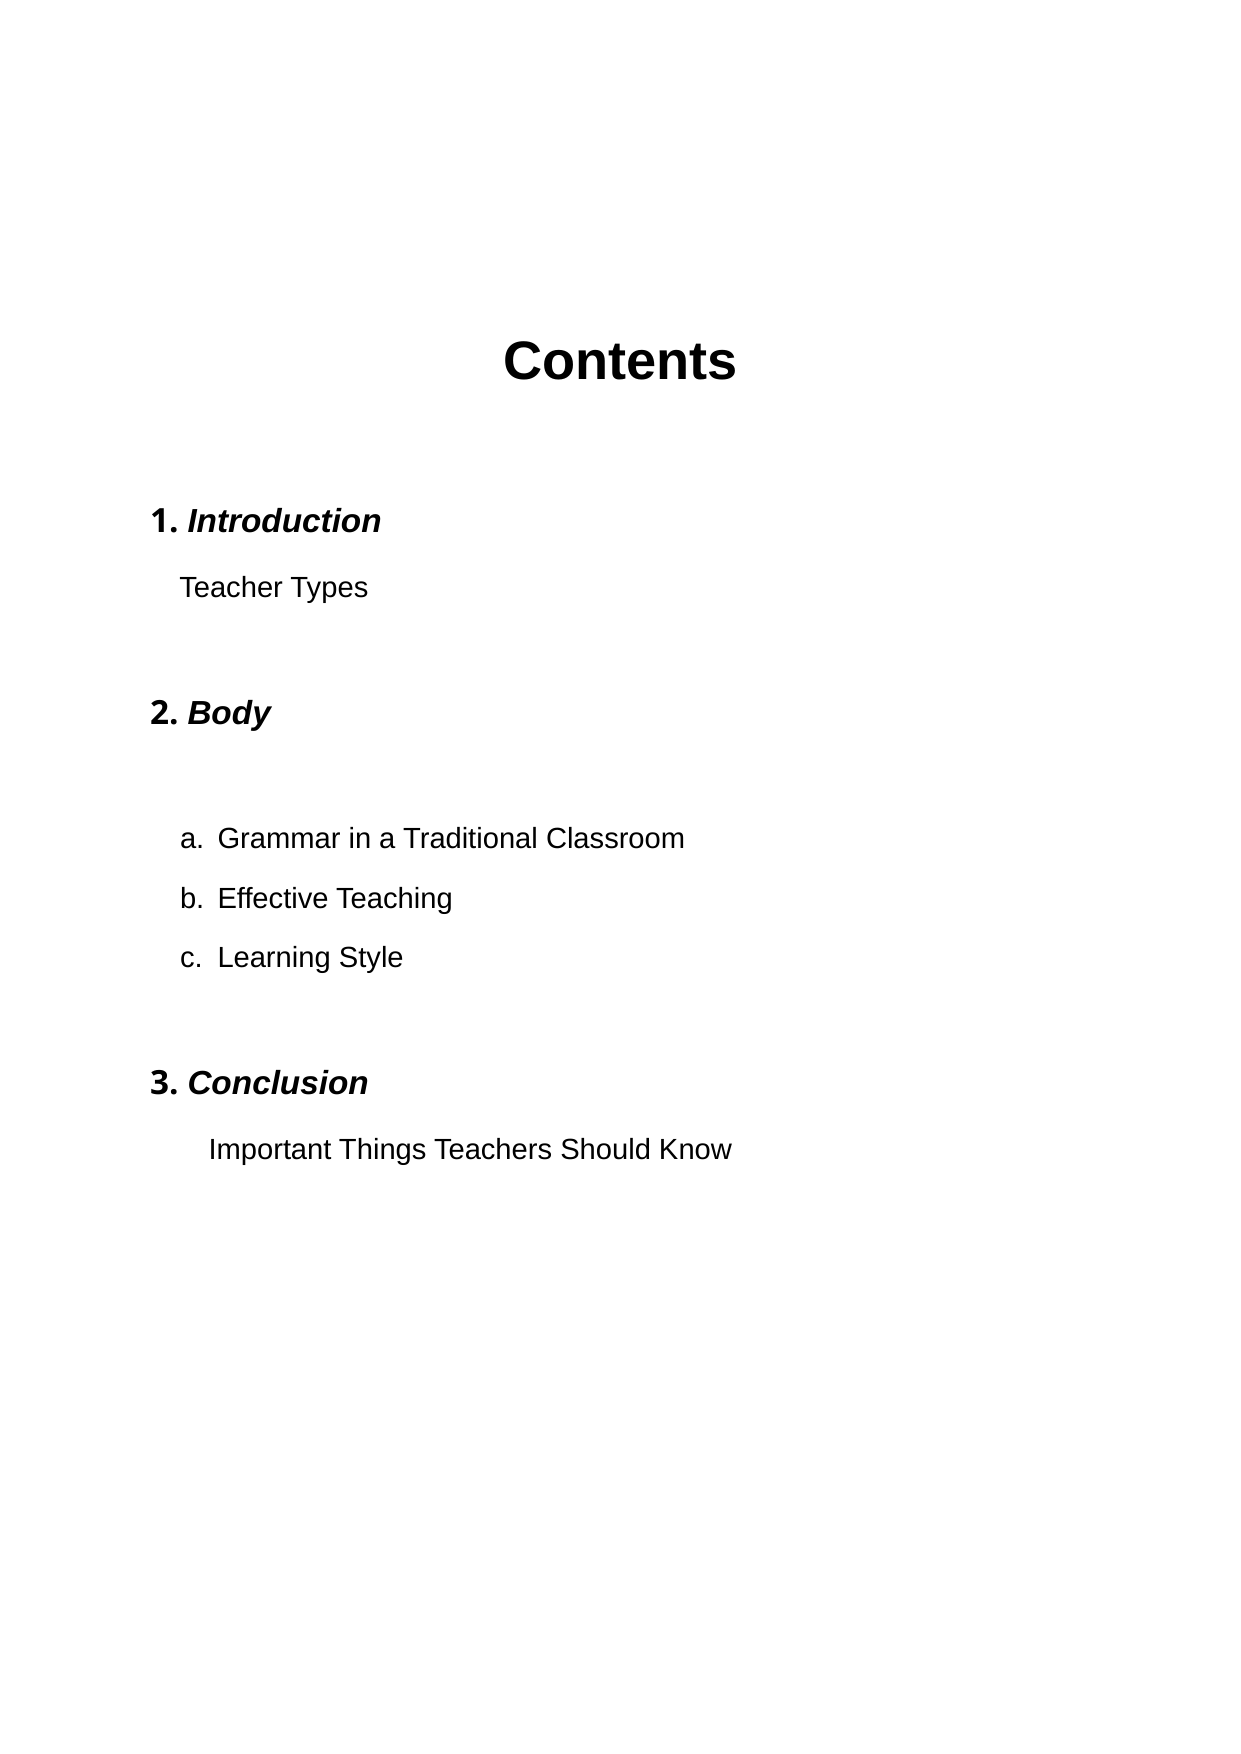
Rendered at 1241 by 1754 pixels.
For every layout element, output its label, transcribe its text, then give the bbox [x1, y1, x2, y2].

list Effective Teaching [180, 881, 1090, 914]
text 2. Body [150, 689, 1090, 734]
text Teacher Types [179, 570, 1090, 604]
list Learning Style [180, 940, 1090, 974]
text 3. Conclusion [150, 1059, 1090, 1104]
text Contents [150, 329, 1090, 391]
text 1. Introduction [150, 497, 1090, 543]
list Grammar in a Traditional Classroom [180, 821, 1090, 855]
text Important Things Teachers Should Know [150, 1132, 1090, 1166]
